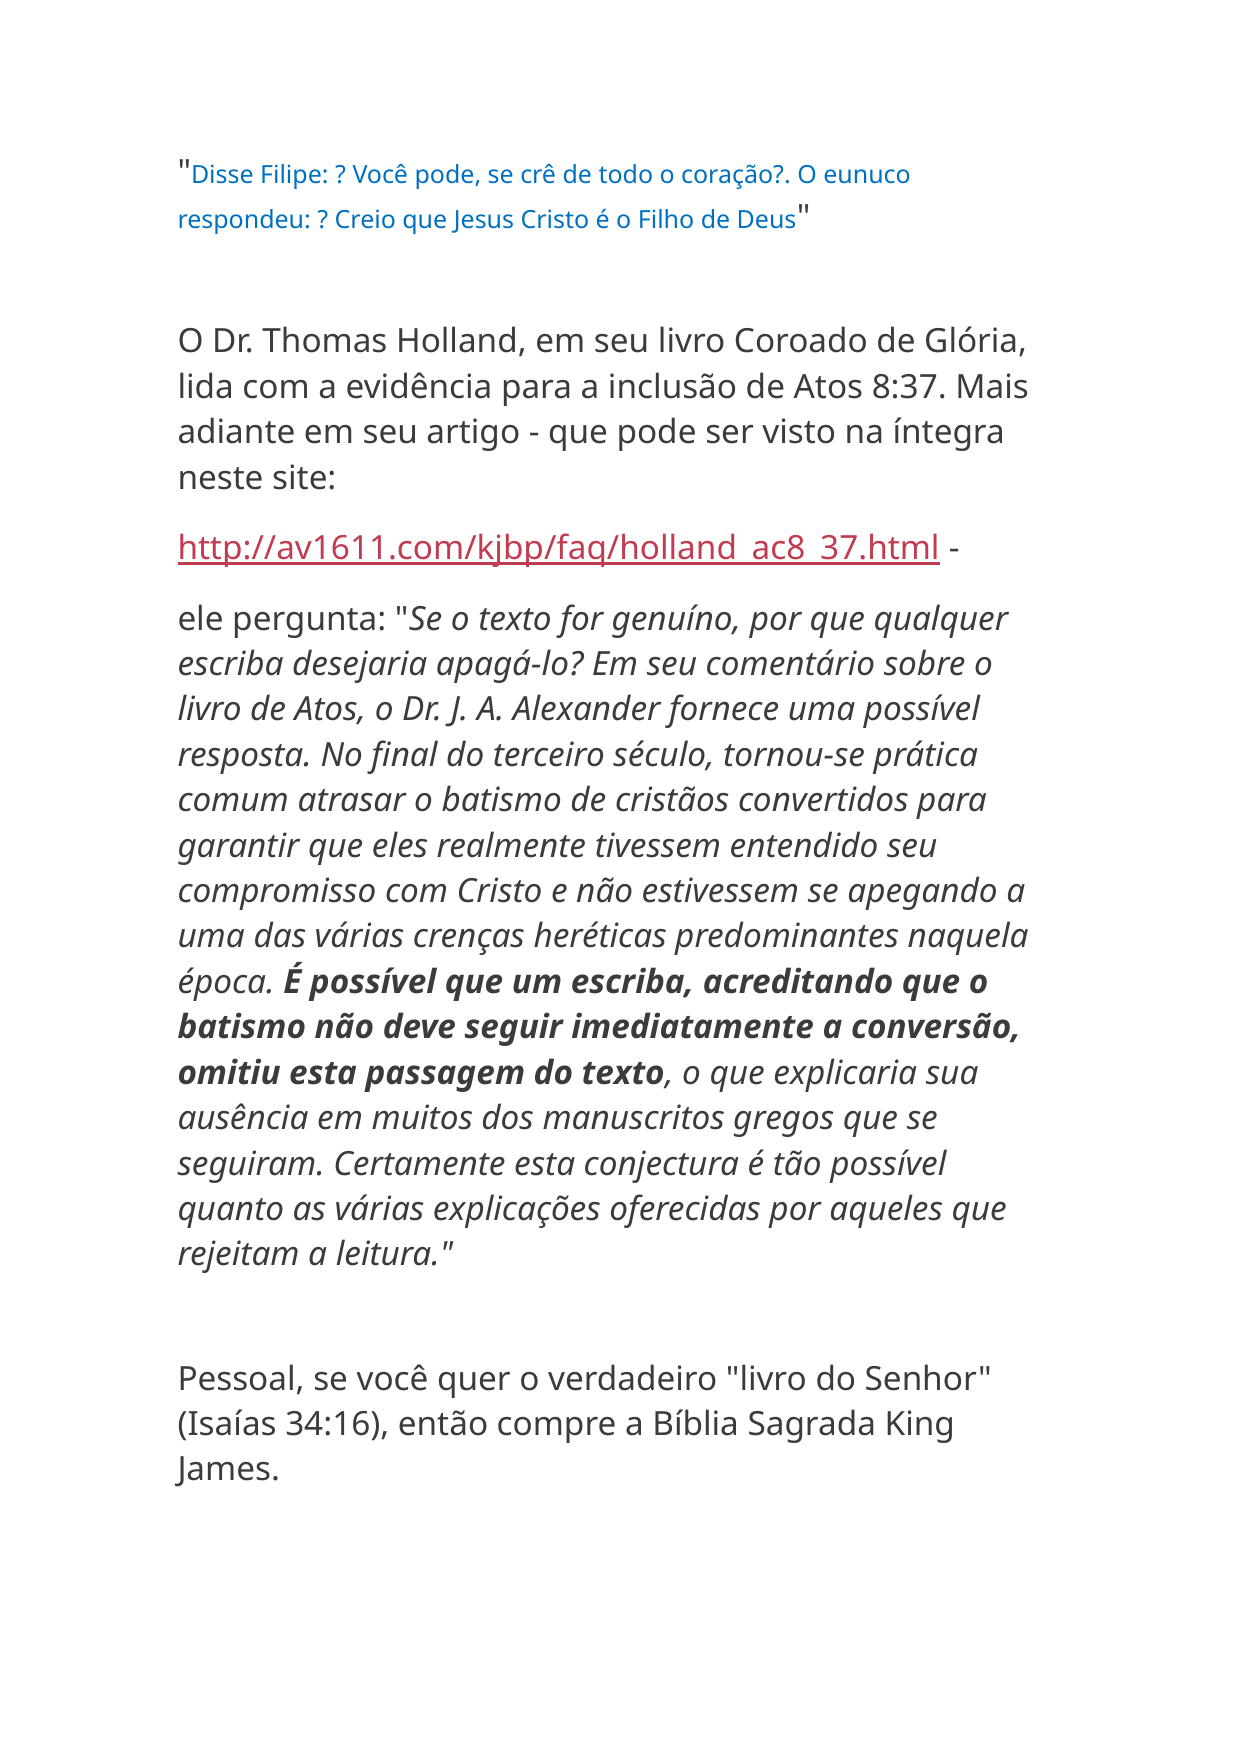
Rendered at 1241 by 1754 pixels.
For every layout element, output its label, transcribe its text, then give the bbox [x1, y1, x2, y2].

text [177, 148, 1063, 238]
text O Dr. Thomas Holland, em seu livro Coroado de Glória, lida com a evidência para a inclusão de Atos 8:37. Mais adiante em seu artigo - que pode ser visto na íntegra neste site: [177, 317, 1063, 499]
text Pessoal, se você quer o verdadeiro "livro do Senhor" (Isaías 34:16), então compre a Bíblia Sagrada King James. [177, 1354, 1063, 1491]
text ele pergunta: "Se o texto for genuíno, por que qualquer escriba desejaria apagá-lo? Em seu comentário sobre o livro de Atos, o Dr. J. A. Alexander fornece uma possível resposta. No final do terceiro século, tornou-se prática comum atrasar o batismo de cristãos convertidos para garantir que eles realmente tivessem entendido seu compromisso com Cristo e não estivessem se apegando a uma das várias crenças heréticas predominantes naquela época. É possível que um escriba, acreditando que o batismo não deve seguir imediatamente a conversão, omitiu esta passagem do texto, o que explicaria sua ausência em muitos dos manuscritos gregos que se seguiram. Certamente esta conjectura é tão possível quanto as várias explicações oferecidas por aqueles que rejeitam a leitura." [177, 594, 1063, 1276]
text http://av1611.com/kjbp/faq/holland_ac8_37.html - [177, 524, 1063, 569]
